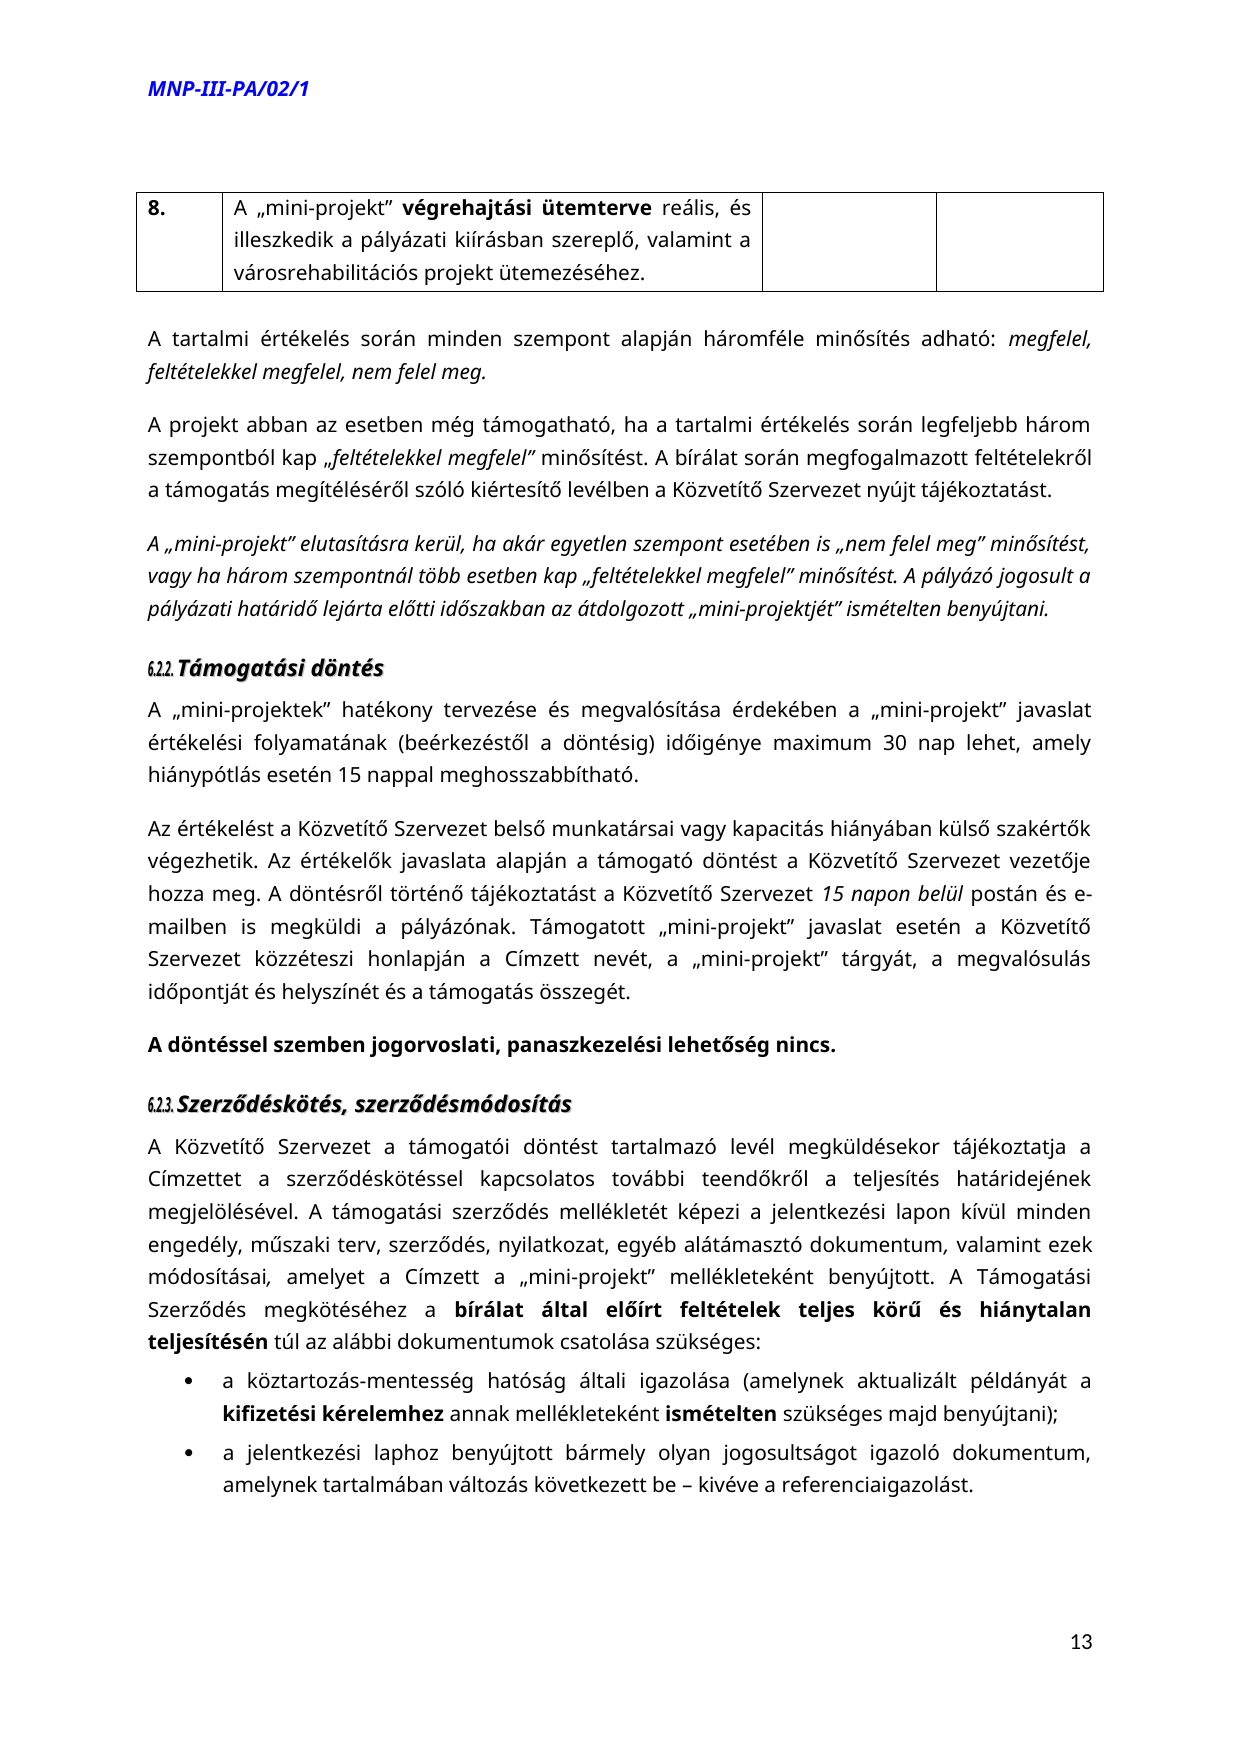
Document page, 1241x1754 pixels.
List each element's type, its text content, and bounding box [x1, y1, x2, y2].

text A projekt abban az esetben még támogatható, ha a tartalmi értékelés során legfeljebb három szempontból kap „feltételekkel megfelel” minősítést. A bírálat során megfogalmazott feltételekről a támogatás megítéléséről szóló kiértesítő levélben a Közvetítő Szervezet nyújt tájékoztatást. [148, 410, 1092, 504]
text A Közvetítő Szervezet a támogatói döntést tartalmazó levél megküldésekor tájékoztatja a Címzettet a szerződéskötéssel kapcsolatos további teendőkről a teljesítés határidejének megjelölésével. A támogatási szerződés mellékletét képezi a jelentkezési lapon kívül minden engedély, műszaki terv, szerződés, nyilatkozat, egyéb alátámasztó dokumentum, valamint ezek módosításai, amelyet a Címzett a „mini-projekt” mellékleteként benyújtott. A Támogatási Szerződés megkötéséhez a bírálat által előírt feltételek teljes körű és hiánytalan teljesítésén túl az alábbi dokumentumok csatolása szükséges: [148, 1132, 1092, 1356]
table_cell A „mini-projekt” végrehajtási ütemterve reális, és illeszkedik a pályázati kiírásban szereplő, valamint a városrehabilitációs projekt ütemezéséhez. [223, 193, 762, 291]
text Az értékelést a Közvetítő Szervezet belső munkatársai vagy kapacitás hiányában külső szakértők végezhetik. Az értékelők javaslata alapján a támogató döntést a Közvetítő Szervezet vezetője hozza meg. A döntésről történő tájékoztatást a Közvetítő Szervezet 15 napon belül postán és e-mailben is megküldi a pályázónak. Támogatott „mini-projekt” javaslat esetén a Közvetítő Szervezet közzéteszi honlapján a Címzett nevét, a „mini-projekt” tárgyát, a megvalósulás időpontját és helyszínét és a támogatás összegét. [148, 814, 1092, 1006]
table_cell [763, 193, 936, 291]
table_cell [937, 193, 1103, 291]
list a köztartozás-mentesség hatóság általi igazolása (amelynek aktualizált példányát a kifizetési kérelemhez annak mellékleteként ismételten szükséges majd benyújtani); [185, 1366, 1092, 1427]
subtitle Támogatási döntés [148, 652, 1092, 683]
list a jelentkezési laphoz benyújtott bármely olyan jogosultságot igazoló dokumentum, amelynek tartalmában változás következett be – kivéve a referenciaigazolást. [185, 1438, 1092, 1499]
table_cell 8. [137, 193, 222, 291]
subtitle Szerződéskötés, szerződésmódosítás [148, 1088, 1092, 1119]
text A döntéssel szemben jogorvoslati, panaszkezelési lehetőség nincs. [148, 1031, 1092, 1059]
text A tartalmi értékelés során minden szempont alapján háromféle minősítés adható: megfelel, feltételekkel megfelel, nem felel meg. [148, 324, 1092, 385]
text A „mini-projektek” hatékony tervezése és megvalósítása érdekében a „mini-projekt” javaslat értékelési folyamatának (beérkezéstől a döntésig) időigénye maximum 30 nap lehet, amely hiánypótlás esetén 15 nappal meghosszabbítható. [148, 695, 1092, 789]
text A „mini-projekt” elutasításra kerül, ha akár egyetlen szempont esetében is „nem felel meg” minősítést, vagy ha három szempontnál több esetben kap „feltételekkel megfelel” minősítést. A pályázó jogosult a pályázati határidő lejárta előtti időszakban az átdolgozott „mini-projektjét” ismételten benyújtani. [148, 529, 1092, 622]
